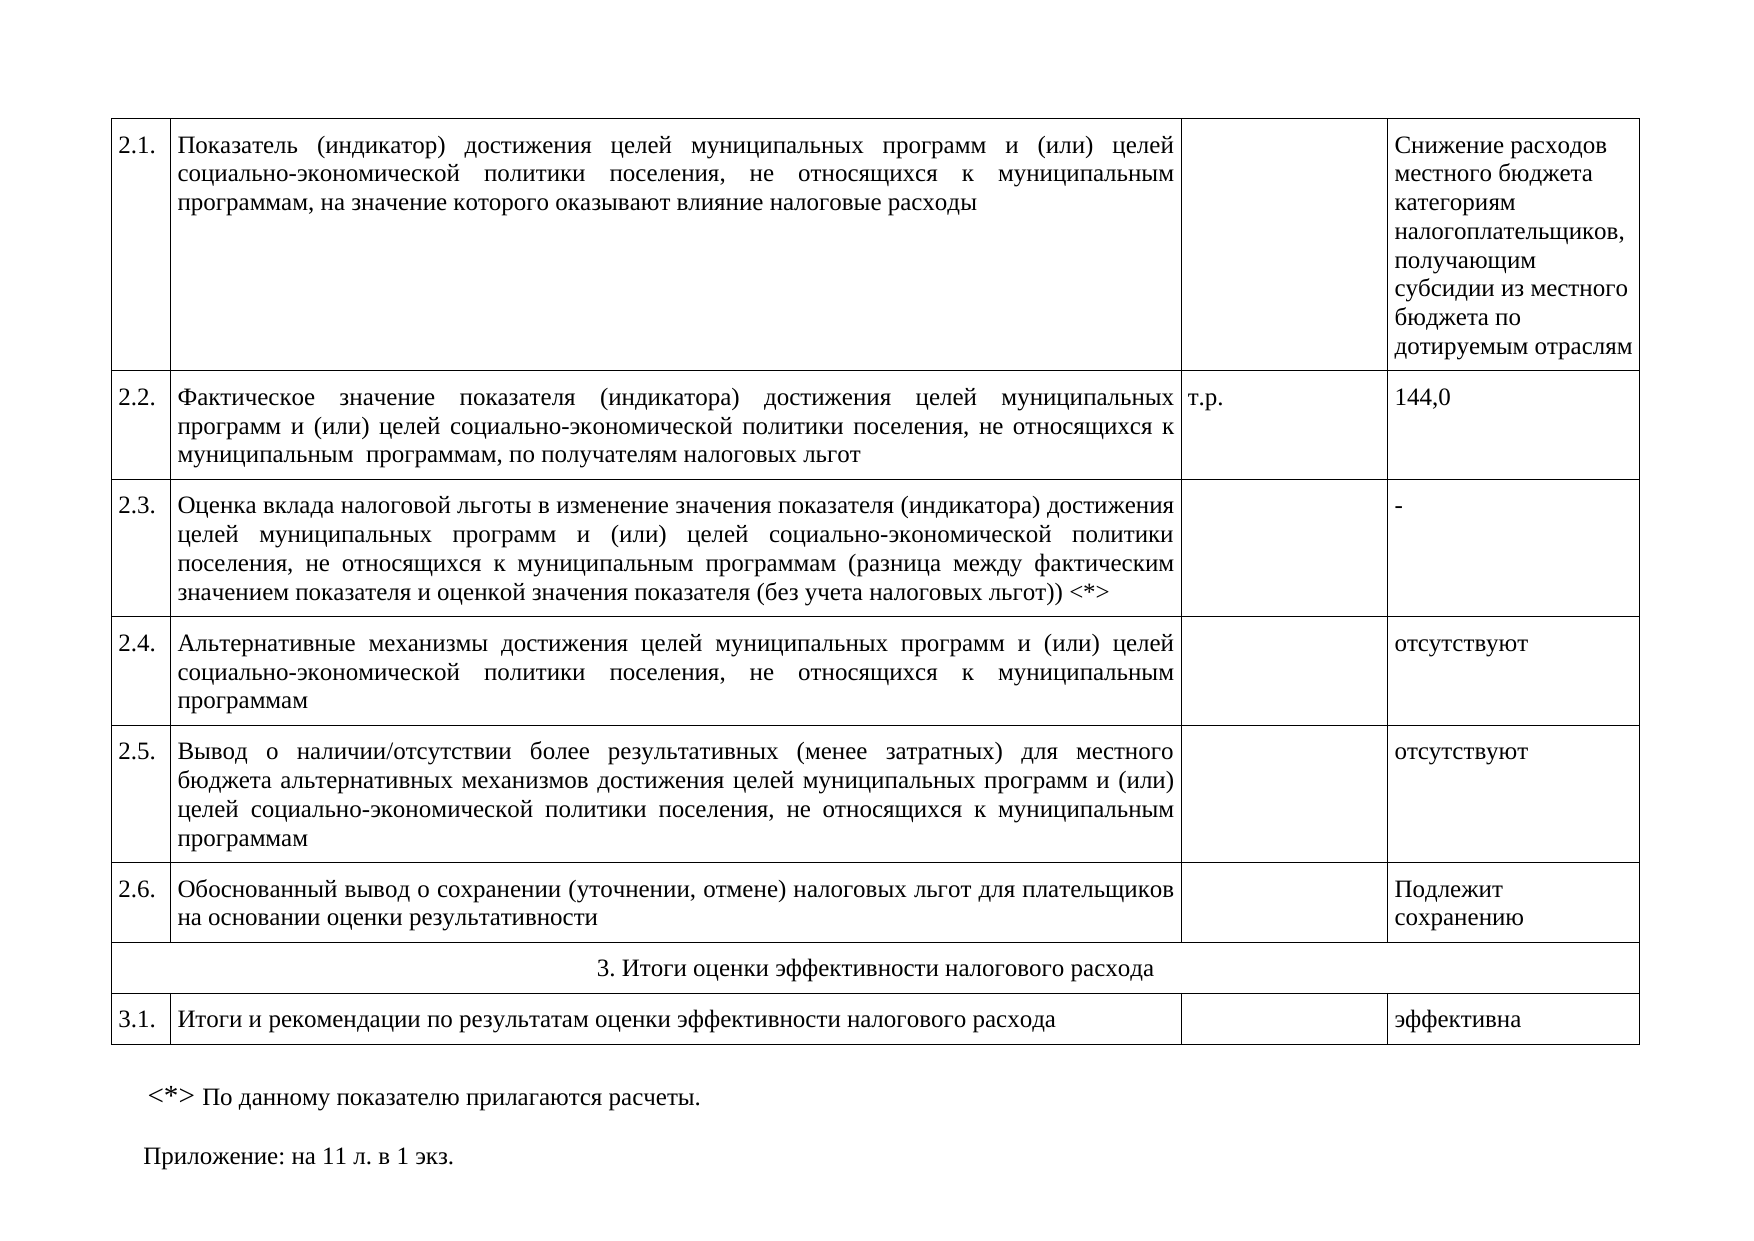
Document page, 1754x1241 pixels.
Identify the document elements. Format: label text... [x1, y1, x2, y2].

table_cell Подлежит сохранению [1388, 863, 1639, 942]
table_cell - [1388, 480, 1639, 616]
table_cell Показатель (индикатор) достижения целей муниципальных программ и (или) целей социально-экономической политики поселения, не относящихся к муниципальным программам, на значение которого оказывают влияние налоговые расходы [171, 119, 1181, 370]
table_cell эффективна [1388, 994, 1639, 1044]
table_cell [1182, 480, 1387, 616]
table_cell 3.1. [112, 994, 170, 1044]
table_cell отсутствуют [1388, 726, 1639, 862]
table_cell Фактическое значение показателя (индикатора) достижения целей муниципальных программ и (или) целей социально-экономической политики поселения, не относящихся к муниципальным программам, по получателям налоговых льгот [171, 371, 1181, 479]
table_cell Итоги и рекомендации по результатам оценки эффективности налогового расхода [171, 994, 1181, 1044]
table_cell 3. Итоги оценки эффективности налогового расхода [112, 943, 1639, 993]
table_cell 2.4. [112, 617, 170, 725]
table_cell Обоснованный вывод о сохранении (уточнении, отмене) налоговых льгот для плательщиков на основании оценки результативности [171, 863, 1181, 942]
table_cell 144,0 [1388, 371, 1639, 479]
table_cell 2.3. [112, 480, 170, 616]
table_cell [1182, 617, 1387, 725]
table_cell Снижение расходов местного бюджета категориям налогоплательщиков, получающим субсидии из местного бюджета по дотируемым отраслям [1388, 119, 1639, 370]
table_cell т.р. [1182, 371, 1387, 479]
table_cell [1182, 994, 1387, 1044]
table_cell 2.2. [112, 371, 170, 479]
table_cell отсутствуют [1388, 617, 1639, 725]
table_cell Альтернативные механизмы достижения целей муниципальных программ и (или) целей социально-экономической политики поселения, не относящихся к муниципальным программам [171, 617, 1181, 725]
table_cell Оценка вклада налоговой льготы в изменение значения показателя (индикатора) достижения целей муниципальных программ и (или) целей социально-экономической политики поселения, не относящихся к муниципальным программам (разница между фактическим значением показателя и оценкой значения показателя (без учета налоговых льгот)) <*> [171, 480, 1181, 616]
text <*> По данному показателю прилагаются расчеты. [118, 1078, 1636, 1112]
table_cell 2.1. [112, 119, 170, 370]
table_cell [1182, 726, 1387, 862]
table_cell [1182, 863, 1387, 942]
table_cell Вывод о наличии/отсутствии более результативных (менее затратных) для местного бюджета альтернативных механизмов достижения целей муниципальных программ и (или) целей социально-экономической политики поселения, не относящихся к муниципальным программам [171, 726, 1181, 862]
table_cell [1182, 119, 1387, 370]
table_cell 2.5. [112, 726, 170, 862]
table_cell 2.6. [112, 863, 170, 942]
text Приложение: на 11 л. в 1 экз. [118, 1141, 1636, 1169]
